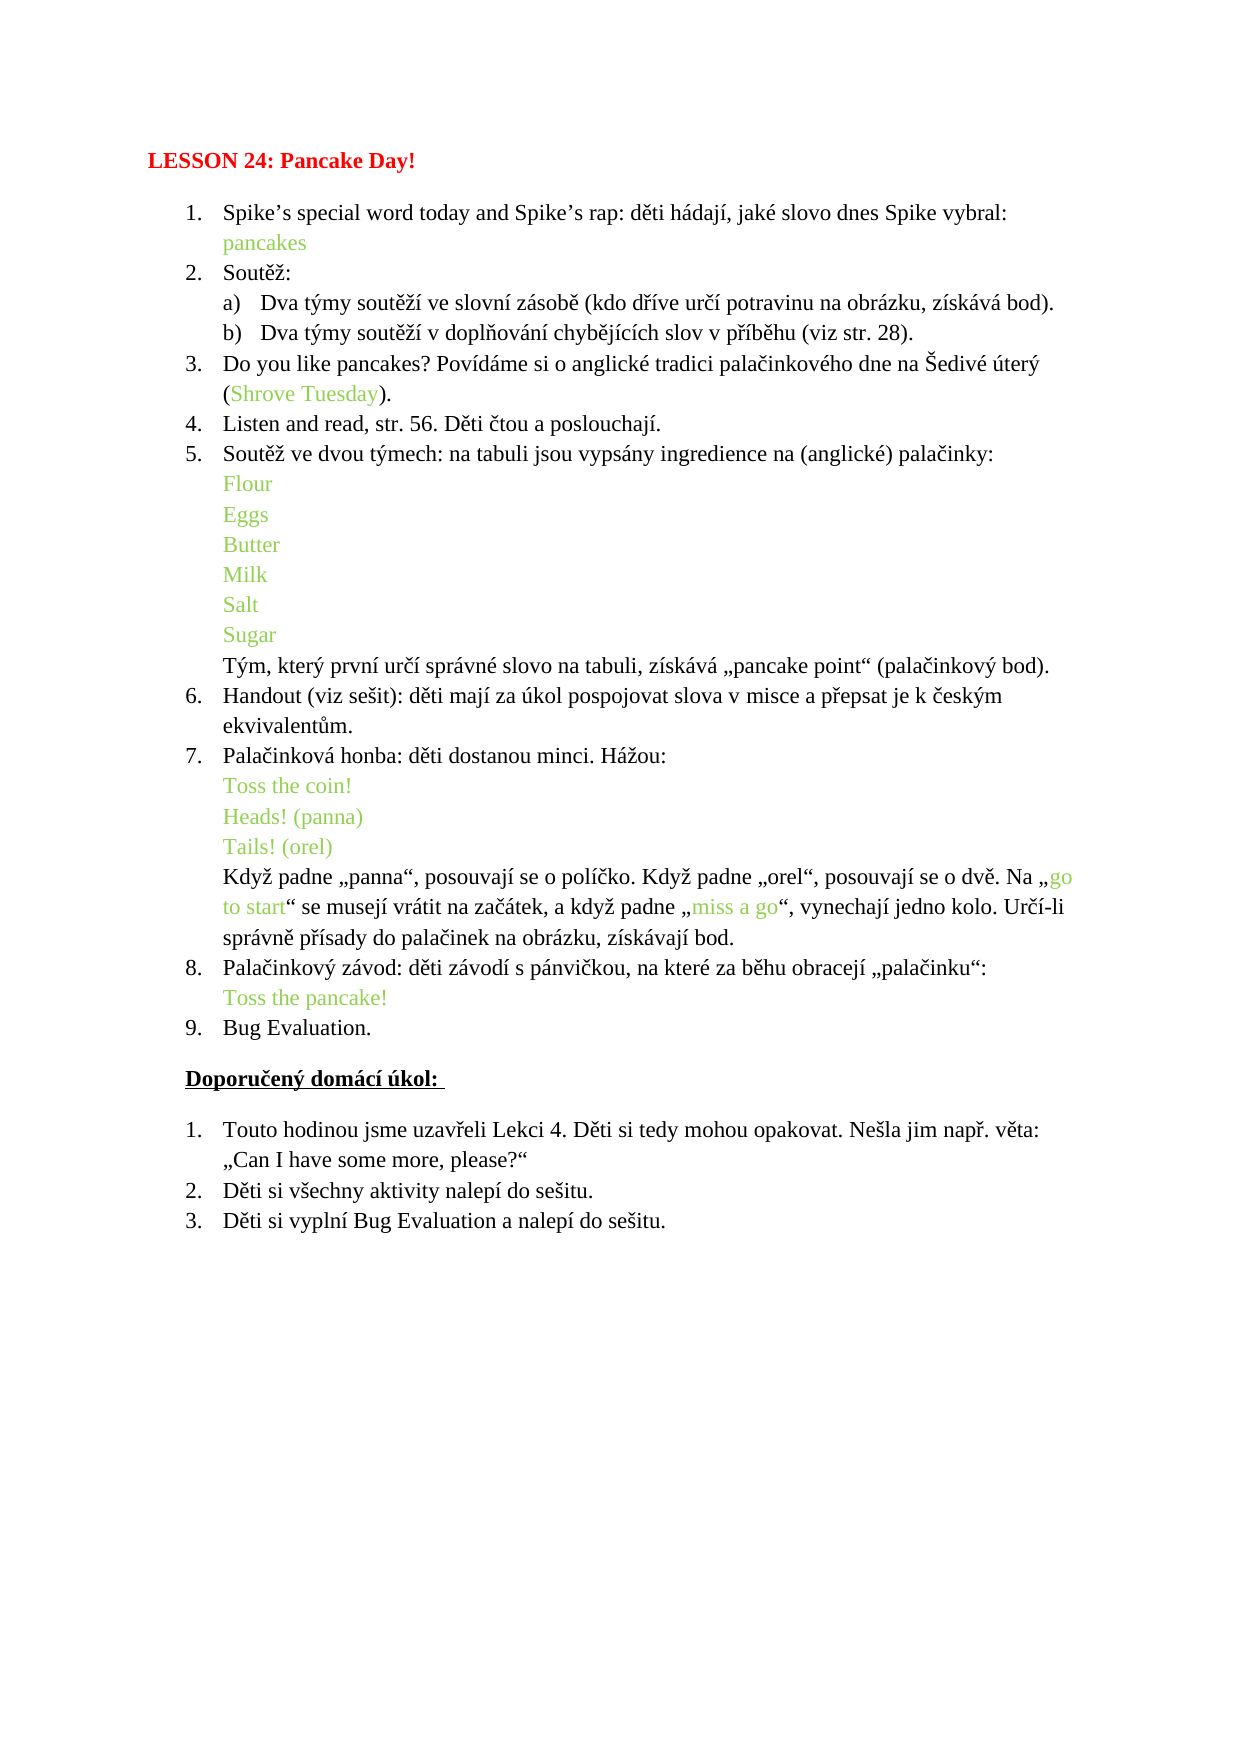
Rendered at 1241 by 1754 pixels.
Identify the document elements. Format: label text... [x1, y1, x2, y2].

list Butter [223, 531, 1093, 557]
list pancakes [223, 229, 1093, 255]
list Dva týmy soutěží v doplňování chybějících slov v příběhu (viz str. 28). [223, 319, 1093, 346]
list Do you like pancakes? Povídáme si o anglické tradici palačinkového dne na Šedivé úterý (Shrove Tuesday). [185, 350, 1093, 406]
text Doporučený domácí úkol: [185, 1065, 1093, 1092]
list Listen and read, str. 56. Děti čtou a poslouchají. [185, 410, 1093, 436]
list Touto hodinou jsme uzavřeli Lekci 4. Děti si tedy mohou opakovat. Nešla jim např. věta: „Can I have some more, please?“ [185, 1116, 1093, 1173]
list Salt [223, 591, 1093, 618]
list Toss the pancake! [223, 984, 1093, 1010]
list Tým, který první určí správné slovo na tabuli, získává „pancake point“ (palačinkový bod). [223, 652, 1093, 678]
list Když padne „panna“, posouvají se o políčko. Když padne „orel“, posouvají se o dvě. Na „go to start“ se musejí vrátit na začátek, a když padne „miss a go“, vynechají jedno kolo. Určí-li správně přísady do palačinek na obrázku, získávají bod. [223, 863, 1093, 950]
list Soutěž ve dvou týmech: na tabuli jsou vypsány ingredience na (anglické) palačinky: [185, 440, 1093, 467]
list Heads! (panna) [223, 803, 1093, 829]
list Tails! (orel) [223, 833, 1093, 859]
list Spike’s special word today and Spike’s rap: děti hádají, jaké slovo dnes Spike vybral: [185, 199, 1093, 225]
list Dva týmy soutěží ve slovní zásobě (kdo dříve určí potravinu na obrázku, získává bod). [223, 289, 1093, 316]
list Děti si vyplní Bug Evaluation a nalepí do sešitu. [185, 1207, 1093, 1233]
list Bug Evaluation. [185, 1014, 1093, 1041]
list Palačinkový závod: děti závodí s pánvičkou, na které za běhu obracejí „palačinku“: [185, 954, 1093, 980]
list Flour [223, 471, 1093, 497]
list Toss the coin! [223, 773, 1093, 799]
list Eggs [223, 501, 1093, 527]
list Handout (viz sešit): děti mají za úkol pospojovat slova v misce a přepsat je k českým ekvivalentům. [185, 682, 1093, 738]
list Sugar [223, 622, 1093, 648]
list Palačinková honba: děti dostanou minci. Hážou: [185, 742, 1093, 769]
list Milk [223, 561, 1093, 587]
text LESSON 24: Pancake Day! [148, 148, 1093, 174]
list Děti si všechny aktivity nalepí do sešitu. [185, 1177, 1093, 1203]
list Soutěž: [185, 259, 1093, 285]
